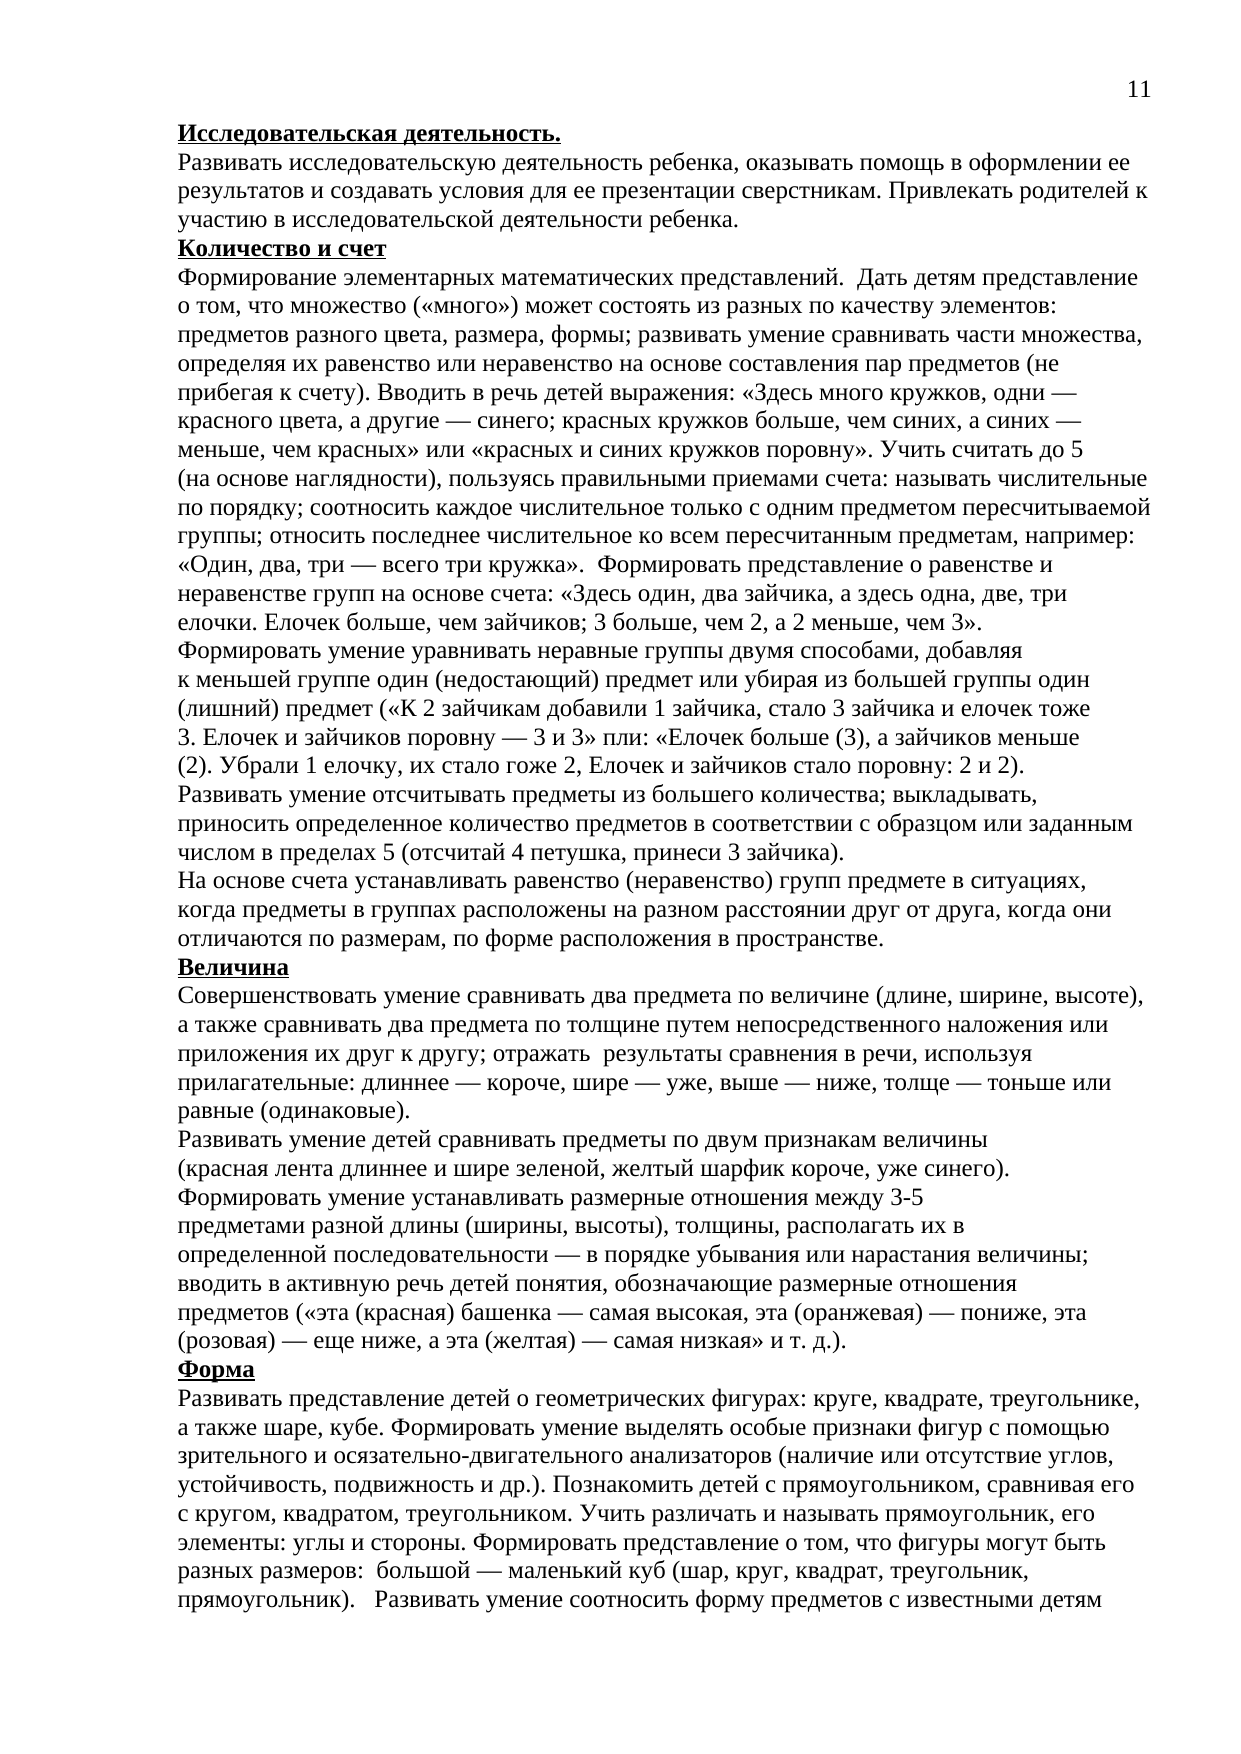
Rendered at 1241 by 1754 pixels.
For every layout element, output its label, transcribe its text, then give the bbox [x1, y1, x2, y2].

text Формирование элементарных математических представлений. Дать детям представление о том, что множество («много») может состоять из разных по качеству элементов: предметов разного цвета, размера, формы; развивать умение сравнивать части множества, определяя их равенство или неравенство на основе составления пар предметов (не прибегая к счету). Вводить в речь детей выражения: «Здесь много кружков, одни — красного цвета, а другие — синего; красных кружков больше, чем синих, а синих — меньше, чем красных» или «красных и синих кружков поровну». Учить считать до 5 [177, 262, 1152, 463]
text Развивать умение отсчитывать предметы из большего количества; выкладывать, приносить определенное количество предметов в соответствии с образцом или заданным числом в пределах 5 (отсчитай 4 петушка, принеси 3 зайчика). [177, 779, 1152, 866]
text Развивать исследовательскую деятельность ребенка, оказывать помощь в оформлении ее результатов и создавать условия для ее презентации сверстникам. Привлекать родителей к участию в исследовательской деятельности ребенка. [177, 147, 1152, 233]
text Развивать представление детей о геометрических фигурах: круге, квадрате, треугольнике, а также шаре, кубе. Формировать умение выделять особые признаки фигур с помощью зрительного и осязательно-двигательного анализаторов (наличие или отсутствие углов, устойчивость, подвижность и др.). Познакомить детей с прямоугольником, сравнивая его с кругом, квадратом, треугольником. Учить различать и называть прямоугольник, его элементы: углы и стороны. Формировать представление о том, что фигуры могут быть разных размеров: большой — маленький куб (шар, круг, квадрат, треугольник, прямоугольник). Развивать умение соотносить форму предметов с известными детям [177, 1383, 1152, 1613]
text к меньшей группе один (недостающий) предмет или убирая из большей группы один [177, 664, 1152, 693]
text Исследовательская деятельность. [177, 118, 1152, 147]
text предметов («эта (красная) башенка — самая высокая, эта (оранжевая) — пониже, эта [177, 1297, 1152, 1326]
text (на основе наглядности), пользуясь правильными приемами счета: называть числительные по порядку; соотносить каждое числительное только с одним предметом пересчитываемой группы; относить последнее числительное ко всем пересчитанным предметам, например: «Один, два, три — всего три кружка». Формировать представление о равенстве и неравенстве групп на основе счета: «Здесь один, два зайчика, а здесь одна, две, три елочки. Елочек больше, чем зайчиков; 3 больше, чем 2, а 2 меньше, чем 3». [177, 463, 1152, 636]
text Количество и счет [177, 233, 1152, 262]
text определенной последовательности — в порядке убывания или нарастания величины; [177, 1239, 1152, 1268]
text (красная лента длиннее и шире зеленой, желтый шарфик короче, уже синего). [177, 1153, 1152, 1182]
text Совершенствовать умение сравнивать два предмета по величине (длине, ширине, высоте), а также сравнивать два предмета по толщине путем непосредственного наложения или приложения их друг к другу; отражать результаты сравнения в речи, используя прилагательные: длиннее — короче, шире — уже, выше — ниже, толще — тоньше или равные (одинаковые). [177, 981, 1152, 1124]
text Величина [177, 952, 1152, 981]
text Развивать умение детей сравнивать предметы по двум признакам величины [177, 1124, 1152, 1153]
text вводить в активную речь детей понятия, обозначающие размерные отношения [177, 1268, 1152, 1297]
text На основе счета устанавливать равенство (неравенство) групп предмете в ситуациях, когда предметы в группах расположены на разном расстоянии друг от друга, когда они отличаются по размерам, по форме расположения в пространстве. [177, 866, 1152, 952]
text Формировать умение устанавливать размерные отношения между 3-5 [177, 1182, 1152, 1211]
text (лишний) предмет («К 2 зайчикам добавили 1 зайчика, стало 3 зайчика и елочек тоже [177, 693, 1152, 722]
text (розовая) — еще ниже, а эта (желтая) — самая низкая» и т. д.). [177, 1326, 1152, 1354]
text Форма [177, 1354, 1152, 1383]
text 3. Елочек и зайчиков поровну — 3 и 3» пли: «Елочек больше (3), а зайчиков меньше [177, 722, 1152, 751]
text предметами разной длины (ширины, высоты), толщины, располагать их в [177, 1211, 1152, 1239]
text (2). Убрали 1 елочку, их стало гоже 2, Елочек и зайчиков стало поровну: 2 и 2). [177, 751, 1152, 779]
text Формировать умение уравнивать неравные группы двумя способами, добавляя [177, 636, 1152, 664]
